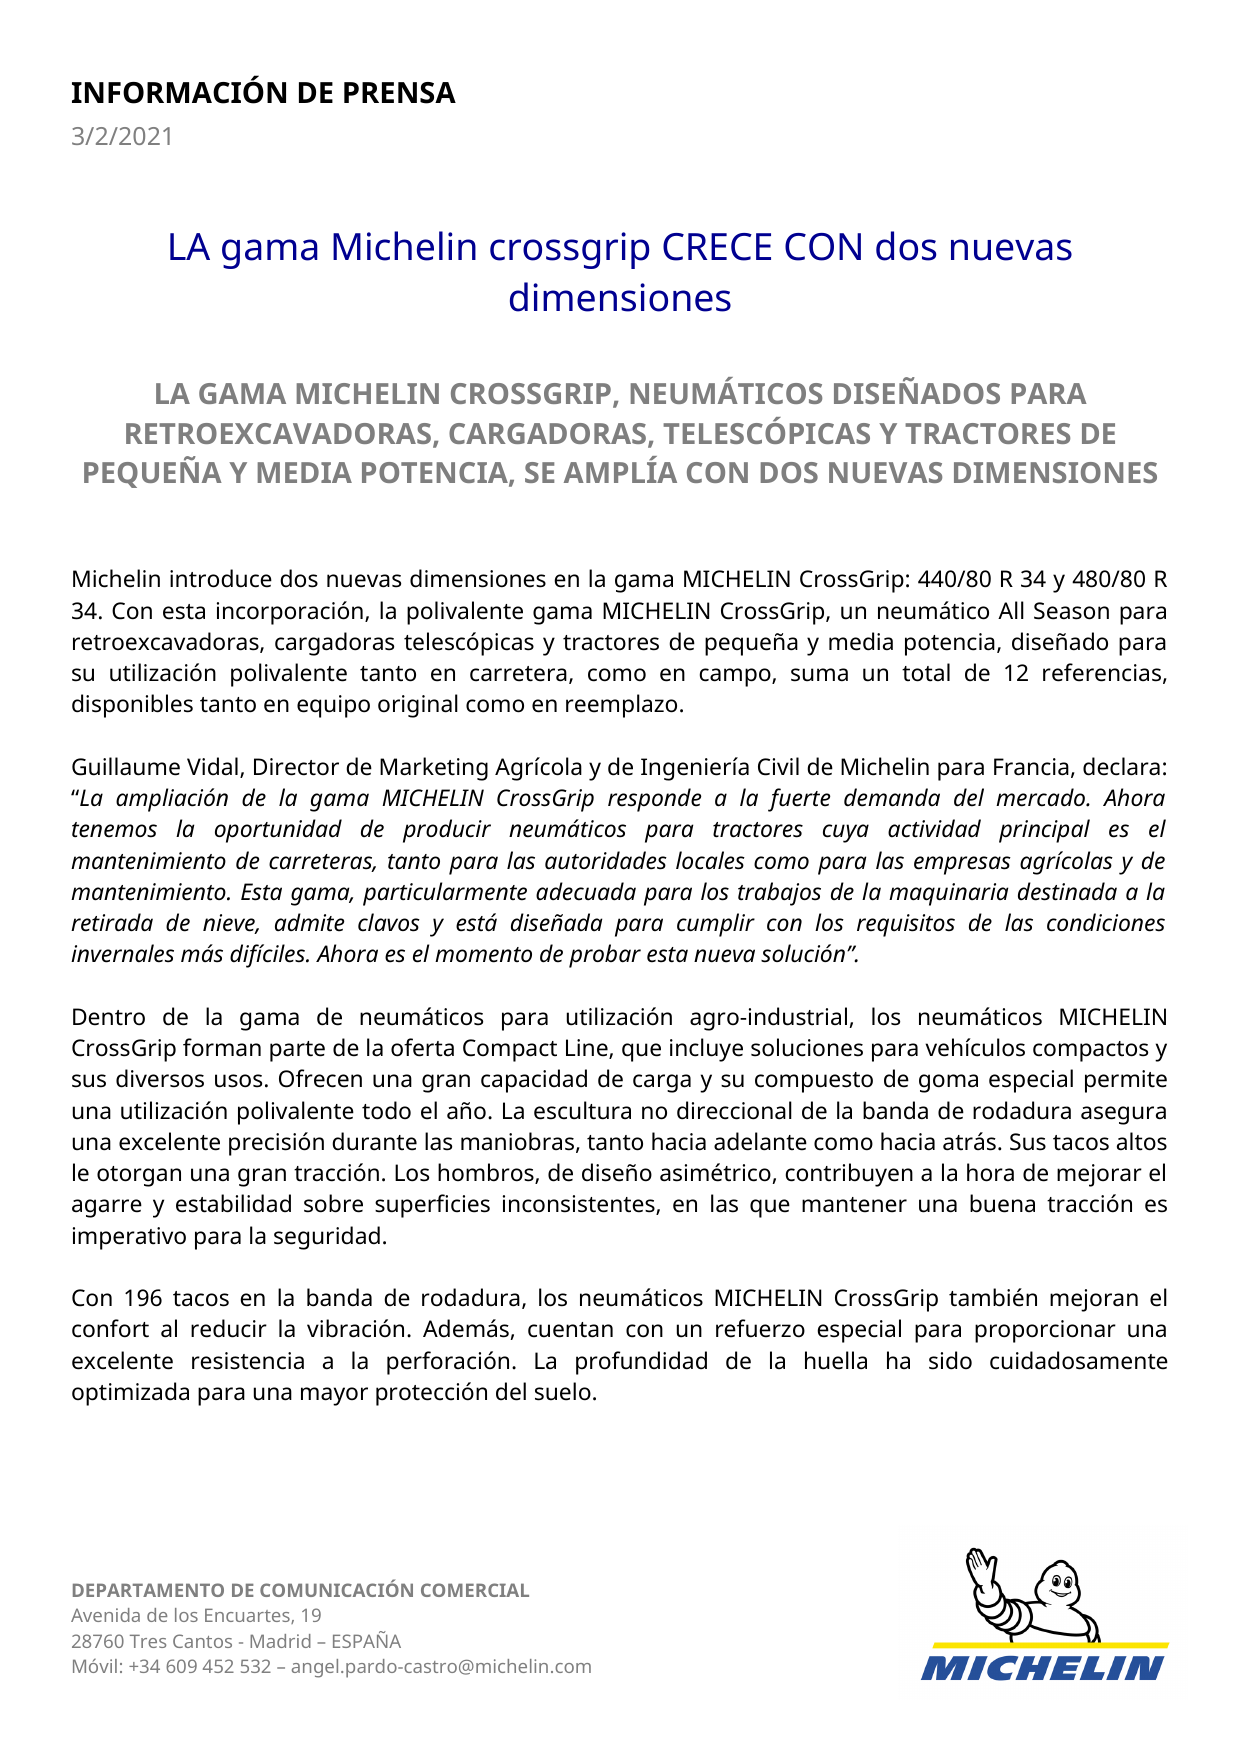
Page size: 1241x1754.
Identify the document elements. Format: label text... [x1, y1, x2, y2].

text 3/2/2021 [71, 118, 1169, 152]
text Michelin introduce dos nuevas dimensiones en la gama MICHELIN CrossGrip: 440/80 R 34 y 480/80 R 34. Con esta incorporación, la polivalente gama MICHELIN CrossGrip, un neumático All Season para retroexcavadoras, cargadoras telescópicas y tractores de pequeña y media potencia, diseñado para su utilización polivalente tanto en carretera, como en campo, suma un total de 12 referencias, disponibles tanto en equipo original como en reemplazo. [71, 563, 1169, 720]
text Guillaume Vidal, Director de Marketing Agrícola y de Ingeniería Civil de Michelin para Francia, declara: “La ampliación de la gama MICHELIN CrossGrip responde a la fuerte demanda del mercado. Ahora tenemos la oportunidad de producir neumáticos para tractores cuya actividad principal es el mantenimiento de carreteras, tanto para las autoridades locales como para las empresas agrícolas y de mantenimiento. Esta gama, particularmente adecuada para los trabajos de la maquinaria destinada a la retirada de nieve, admite clavos y está diseñada para cumplir con los requisitos de las condiciones invernales más difíciles. Ahora es el momento de probar esta nueva solución”. [71, 751, 1169, 970]
text Dentro de la gama de neumáticos para utilización agro-industrial, los neumáticos MICHELIN CrossGrip forman parte de la oferta Compact Line, que incluye soluciones para vehículos compactos y sus diversos usos. Ofrecen una gran capacidad de carga y su compuesto de goma especial permite una utilización polivalente todo el año. La escultura no direccional de la banda de rodadura asegura una excelente precisión durante las maniobras, tanto hacia adelante como hacia atrás. Sus tacos altos le otorgan una gran tracción. Los hombros, de diseño asimétrico, contribuyen a la hora de mejorar el agarre y estabilidad sobre superficies inconsistentes, en las que mantener una buena tracción es imperativo para la seguridad. [71, 1001, 1169, 1251]
picture [897, 1525, 1189, 1700]
text Con 196 tacos en la banda de rodadura, los neumáticos MICHELIN CrossGrip también mejoran el confort al reducir la vibración. Además, cuentan con un refuerzo especial para proporcionar una excelente resistencia a la perforación. La profundidad de la huella ha sido cuidadosamente optimizada para una mayor protección del suelo. [71, 1282, 1169, 1407]
text LA GAMA MICHELIN CROSSGRIP, NEUMÁTICOS DISEÑADOS PARA RETROEXCAVADORAS, CARGADORAS, TELESCÓPICAS Y TRACTORES DE PEQUEÑA Y MEDIA POTENCIA, SE AMPLÍA CON DOS NUEVAS DIMENSIONES [71, 373, 1169, 492]
text LA gama Michelin crossgrip CRECE CON dos nuevas dimensiones [71, 220, 1169, 322]
